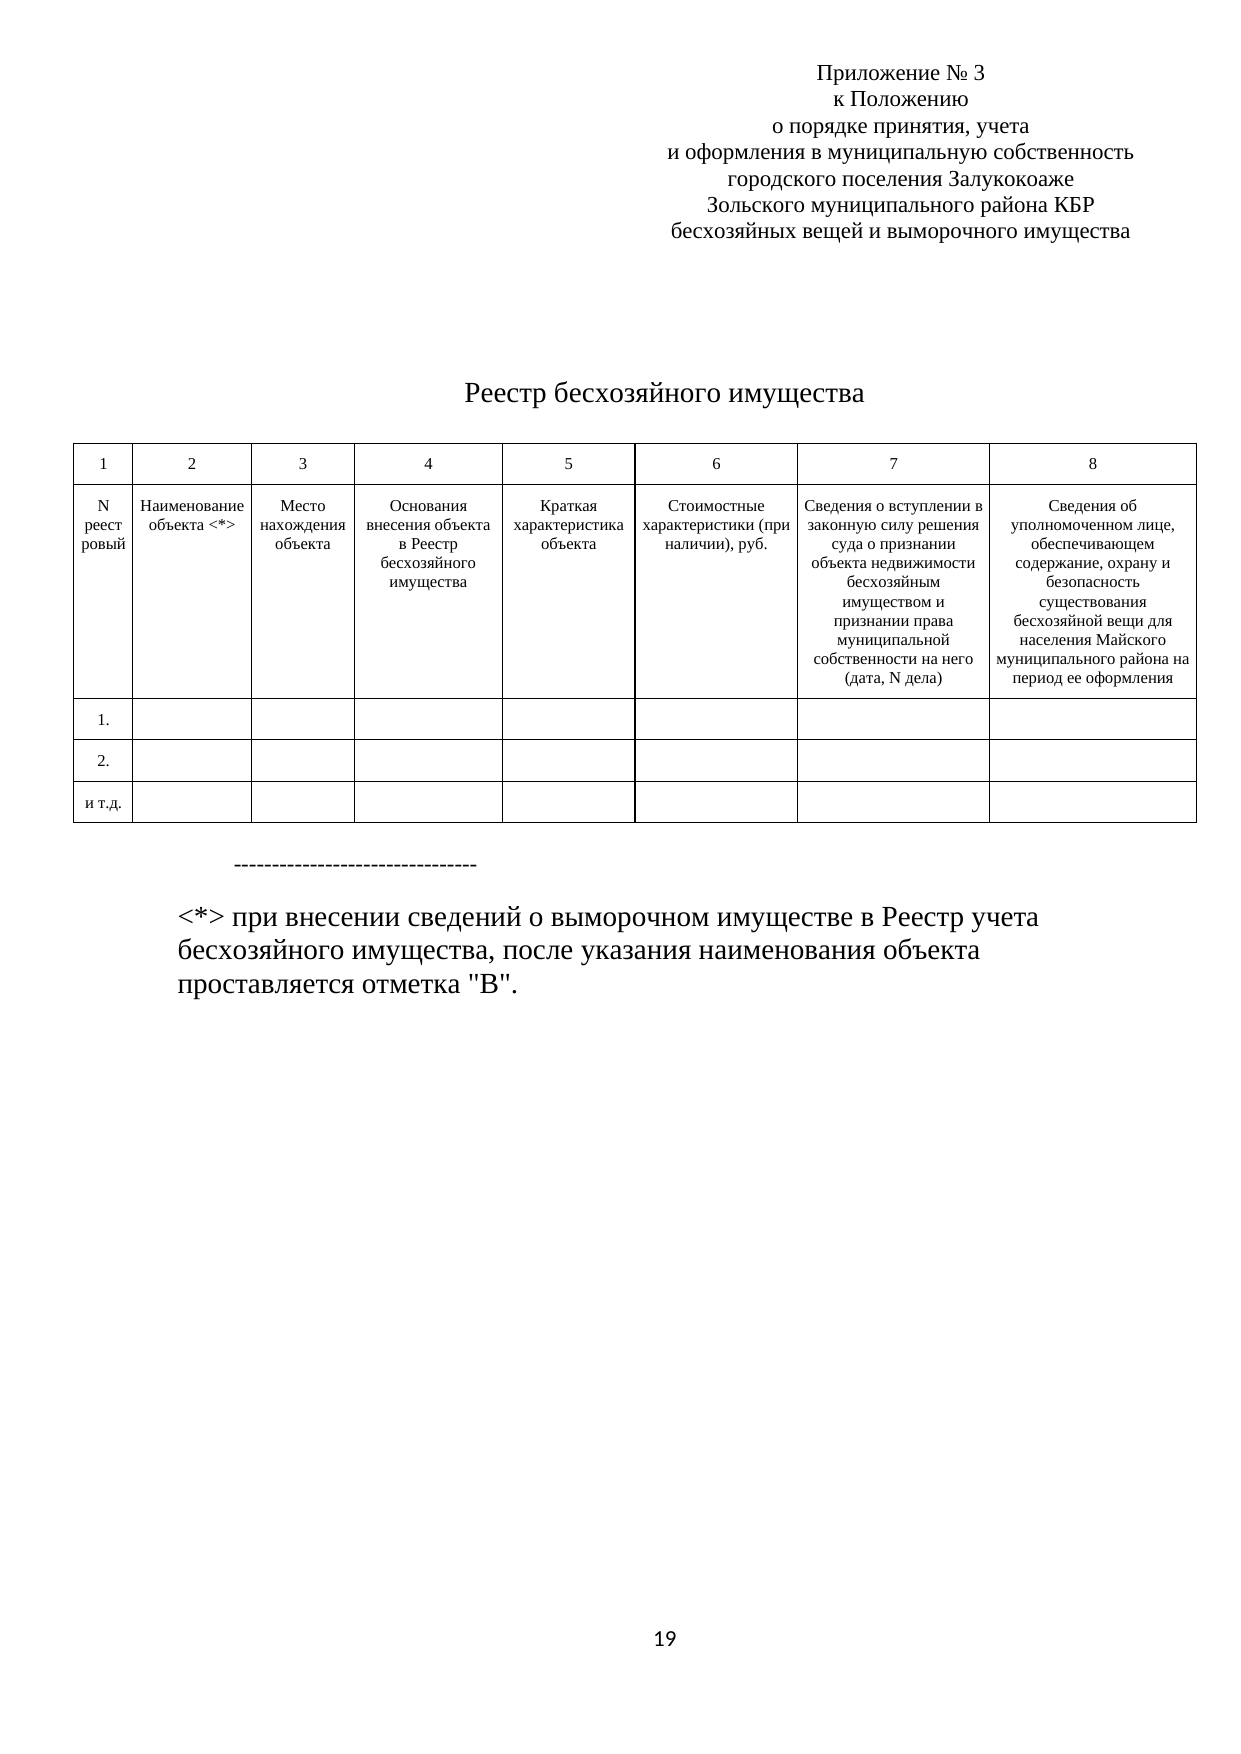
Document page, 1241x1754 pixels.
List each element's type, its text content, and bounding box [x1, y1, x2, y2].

table_cell [798, 782, 989, 822]
table_cell [798, 740, 989, 781]
table_header 6 [636, 444, 797, 484]
table_cell Краткая характеристика объекта [503, 485, 634, 698]
text к Положению [650, 86, 1152, 112]
table_header 5 [503, 444, 634, 484]
table_header 3 [252, 444, 354, 484]
text о порядке принятия, учета [650, 112, 1152, 138]
text <*> при внесении сведений о выморочном имуществе в Реестр учета бесхозяйного имущества, после указания наименования объекта проставляется отметка "В". [177, 899, 1152, 999]
table_cell Наименование объекта <*> [133, 485, 251, 698]
table_cell [503, 699, 634, 739]
table_cell [990, 782, 1196, 822]
text бесхозяйных вещей и выморочного имущества [650, 217, 1152, 244]
table_cell Сведения о вступлении в законную силу решения суда о признании объекта недвижимости бесхозяйным имуществом и признании права муниципальной собственности на него (дата, N дела) [798, 485, 989, 698]
text Реестр бесхозяйного имущества [177, 375, 1152, 409]
table_cell и т.д. [74, 782, 132, 822]
table_cell [133, 740, 251, 781]
table_cell Стоимостные характеристики (при наличии), руб. [636, 485, 797, 698]
table_cell Основания внесения объекта в Реестр бесхозяйного имущества [355, 485, 502, 698]
text Приложение № 3 [650, 59, 1152, 86]
table_cell Место нахождения объекта [252, 485, 354, 698]
table_cell [355, 782, 502, 822]
table_cell Сведения об уполномоченном лице, обеспечивающем содержание, охрану и безопасность существования бесхозяйной вещи для населения Майского муниципального района на период ее оформления [990, 485, 1196, 698]
table_cell [503, 740, 634, 781]
table_cell [636, 699, 797, 739]
table_cell [503, 782, 634, 822]
table_cell 2. [74, 740, 132, 781]
table_cell [798, 699, 989, 739]
table_cell [355, 699, 502, 739]
table_header 2 [133, 444, 251, 484]
text Зольского муниципального района КБР [650, 191, 1152, 217]
table_cell [133, 782, 251, 822]
table_cell [355, 740, 502, 781]
table_cell [990, 740, 1196, 781]
table_cell [252, 782, 354, 822]
text и оформления в муниципальную собственность [650, 138, 1152, 164]
table_header 7 [798, 444, 989, 484]
table_header 1 [74, 444, 132, 484]
table_cell [990, 699, 1196, 739]
table_cell N реестровый [74, 485, 132, 698]
table_header 4 [355, 444, 502, 484]
text -------------------------------- [177, 850, 1152, 876]
table_cell [252, 699, 354, 739]
table_cell [636, 782, 797, 822]
table_cell [636, 740, 797, 781]
text городского поселения Залукокоаже [650, 164, 1152, 191]
table_cell [133, 699, 251, 739]
table_cell 1. [74, 699, 132, 739]
table_header 8 [990, 444, 1196, 484]
table_cell [252, 740, 354, 781]
